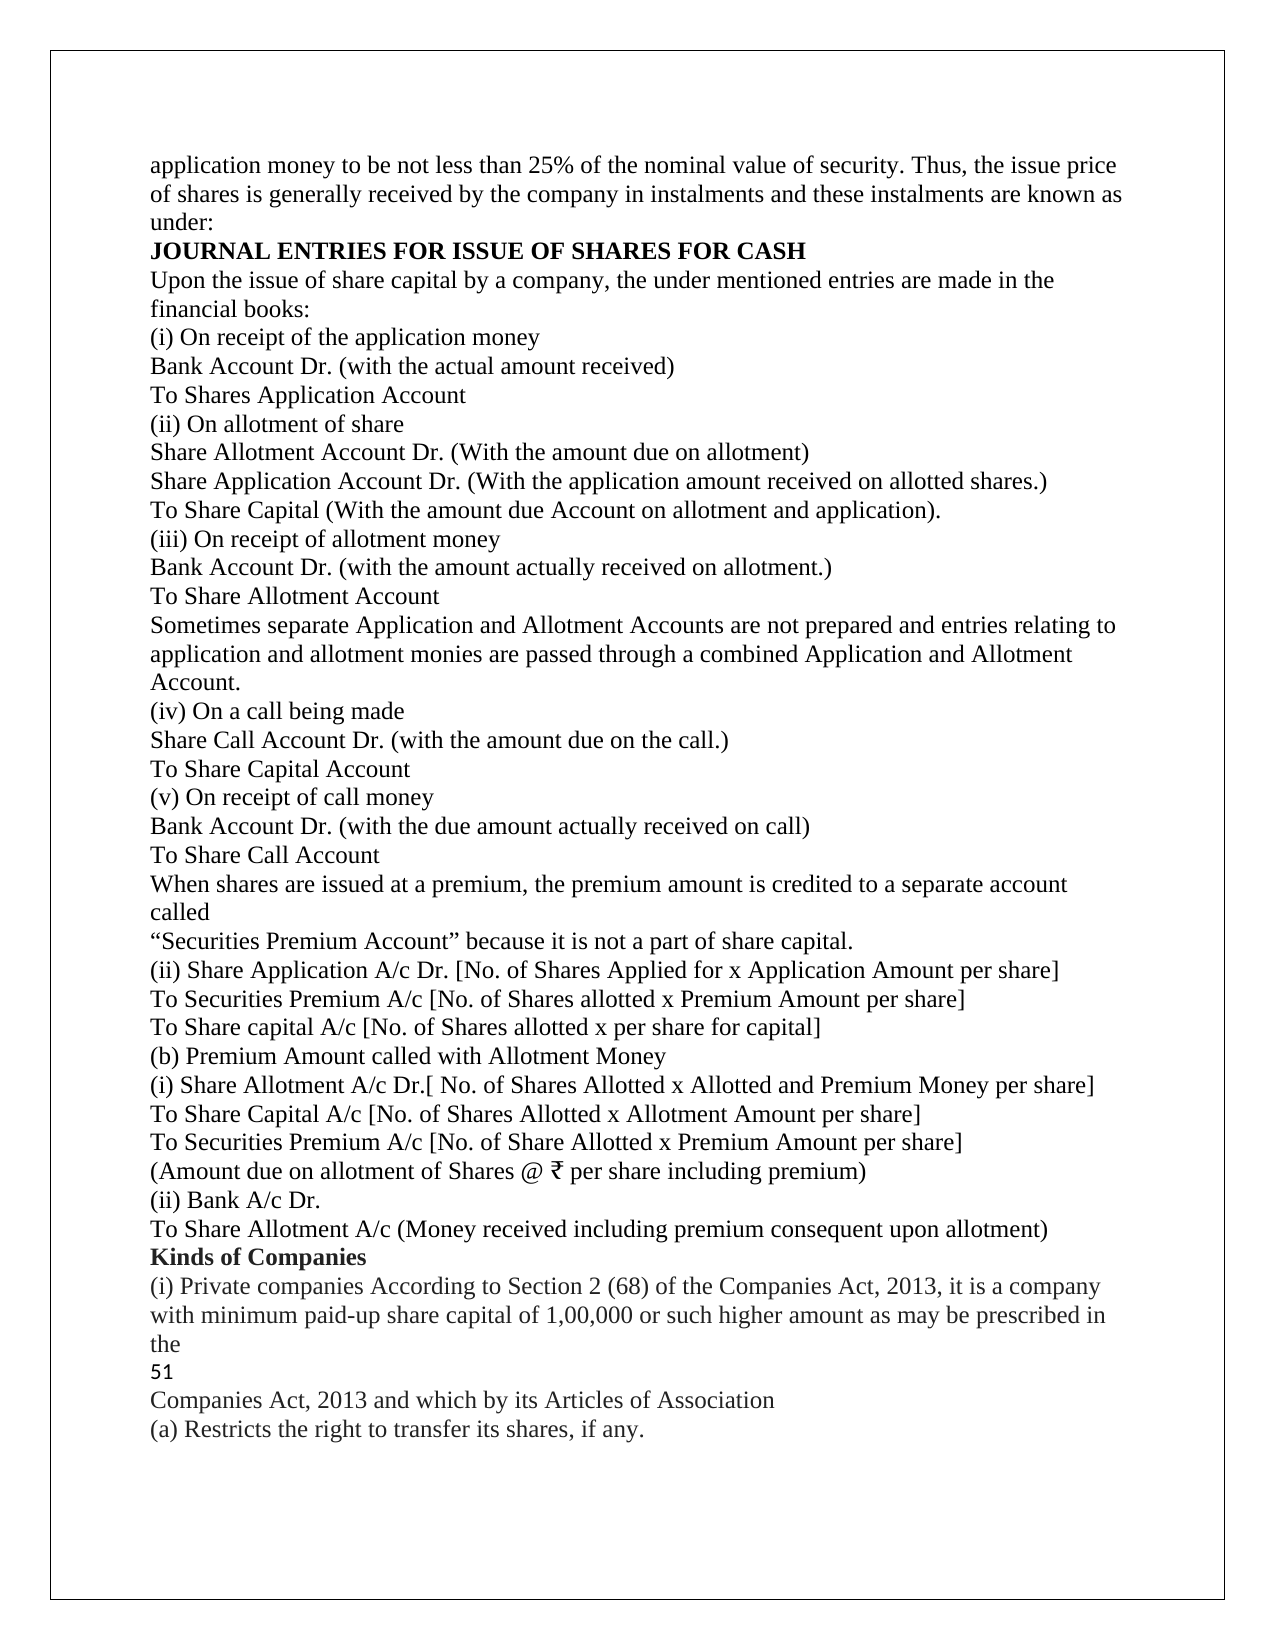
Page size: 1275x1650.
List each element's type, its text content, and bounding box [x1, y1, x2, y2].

text To Securities Premium A/c [No. of Share Allotted x Premium Amount per share] [150, 1127, 1125, 1156]
text To Shares Application Account [150, 380, 1125, 409]
text Upon the issue of share capital by a company, the under mentioned entries are made in the financial books: [150, 265, 1125, 322]
text Bank Account Dr. (with the actual amount received) [150, 351, 1125, 380]
text (Amount due on allotment of Shares @ ₹ per share including premium) [150, 1156, 1125, 1185]
text Share Application Account Dr. (With the application amount received on allotted shares.) [150, 466, 1125, 495]
text (ii) Bank A/c Dr. [150, 1185, 1125, 1214]
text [150, 150, 1125, 236]
text Share Call Account Dr. (with the amount due on the call.) [150, 725, 1125, 754]
text When shares are issued at a premium, the premium amount is credited to a separate account called [150, 869, 1125, 926]
text (i) Private companies According to Section 2 (68) of the Companies Act, 2013, it is a company with minimum paid-up share capital of 1,00,000 or such higher amount as may be prescribed in the [150, 1271, 1125, 1357]
text (i) On receipt of the application money [150, 322, 1125, 351]
text 51 [150, 1357, 1125, 1386]
text To Share Capital Account [150, 754, 1125, 782]
text Bank Account Dr. (with the due amount actually received on call) [150, 811, 1125, 840]
text To Share Capital A/c [No. of Shares Allotted x Allotment Amount per share] [150, 1099, 1125, 1127]
text (i) Share Allotment A/c Dr.[ No. of Shares Allotted x Allotted and Premium Money per share] [150, 1070, 1125, 1099]
text (iv) On a call being made [150, 696, 1125, 725]
text (ii) Share Application A/c Dr. [No. of Shares Applied for x Application Amount per share] [150, 955, 1125, 984]
text To Share Allotment A/c (Money received including premium consequent upon allotment) [150, 1214, 1125, 1242]
text Companies Act, 2013 and which by its Articles of Association [150, 1386, 1125, 1414]
text To Share Allotment Account [150, 581, 1125, 610]
text Kinds of Companies [150, 1242, 1125, 1271]
text (v) On receipt of call money [150, 782, 1125, 811]
text Bank Account Dr. (with the amount actually received on allotment.) [150, 552, 1125, 581]
text (a) Restricts the right to transfer its shares, if any. [150, 1414, 1125, 1443]
text JOURNAL ENTRIES FOR ISSUE OF SHARES FOR CASH [150, 236, 1125, 265]
text “Securities Premium Account” because it is not a part of share capital. [150, 926, 1125, 955]
text (iii) On receipt of allotment money [150, 524, 1125, 552]
text (b) Premium Amount called with Allotment Money [150, 1041, 1125, 1070]
text (ii) On allotment of share [150, 409, 1125, 437]
text To Share Call Account [150, 840, 1125, 869]
text To Securities Premium A/c [No. of Shares allotted x Premium Amount per share] [150, 984, 1125, 1012]
text To Share capital A/c [No. of Shares allotted x per share for capital] [150, 1012, 1125, 1041]
text Share Allotment Account Dr. (With the amount due on allotment) [150, 437, 1125, 466]
text To Share Capital (With the amount due Account on allotment and application). [150, 495, 1125, 524]
text Sometimes separate Application and Allotment Accounts are not prepared and entries relating to application and allotment monies are passed through a combined Application and Allotment Account. [150, 610, 1125, 696]
